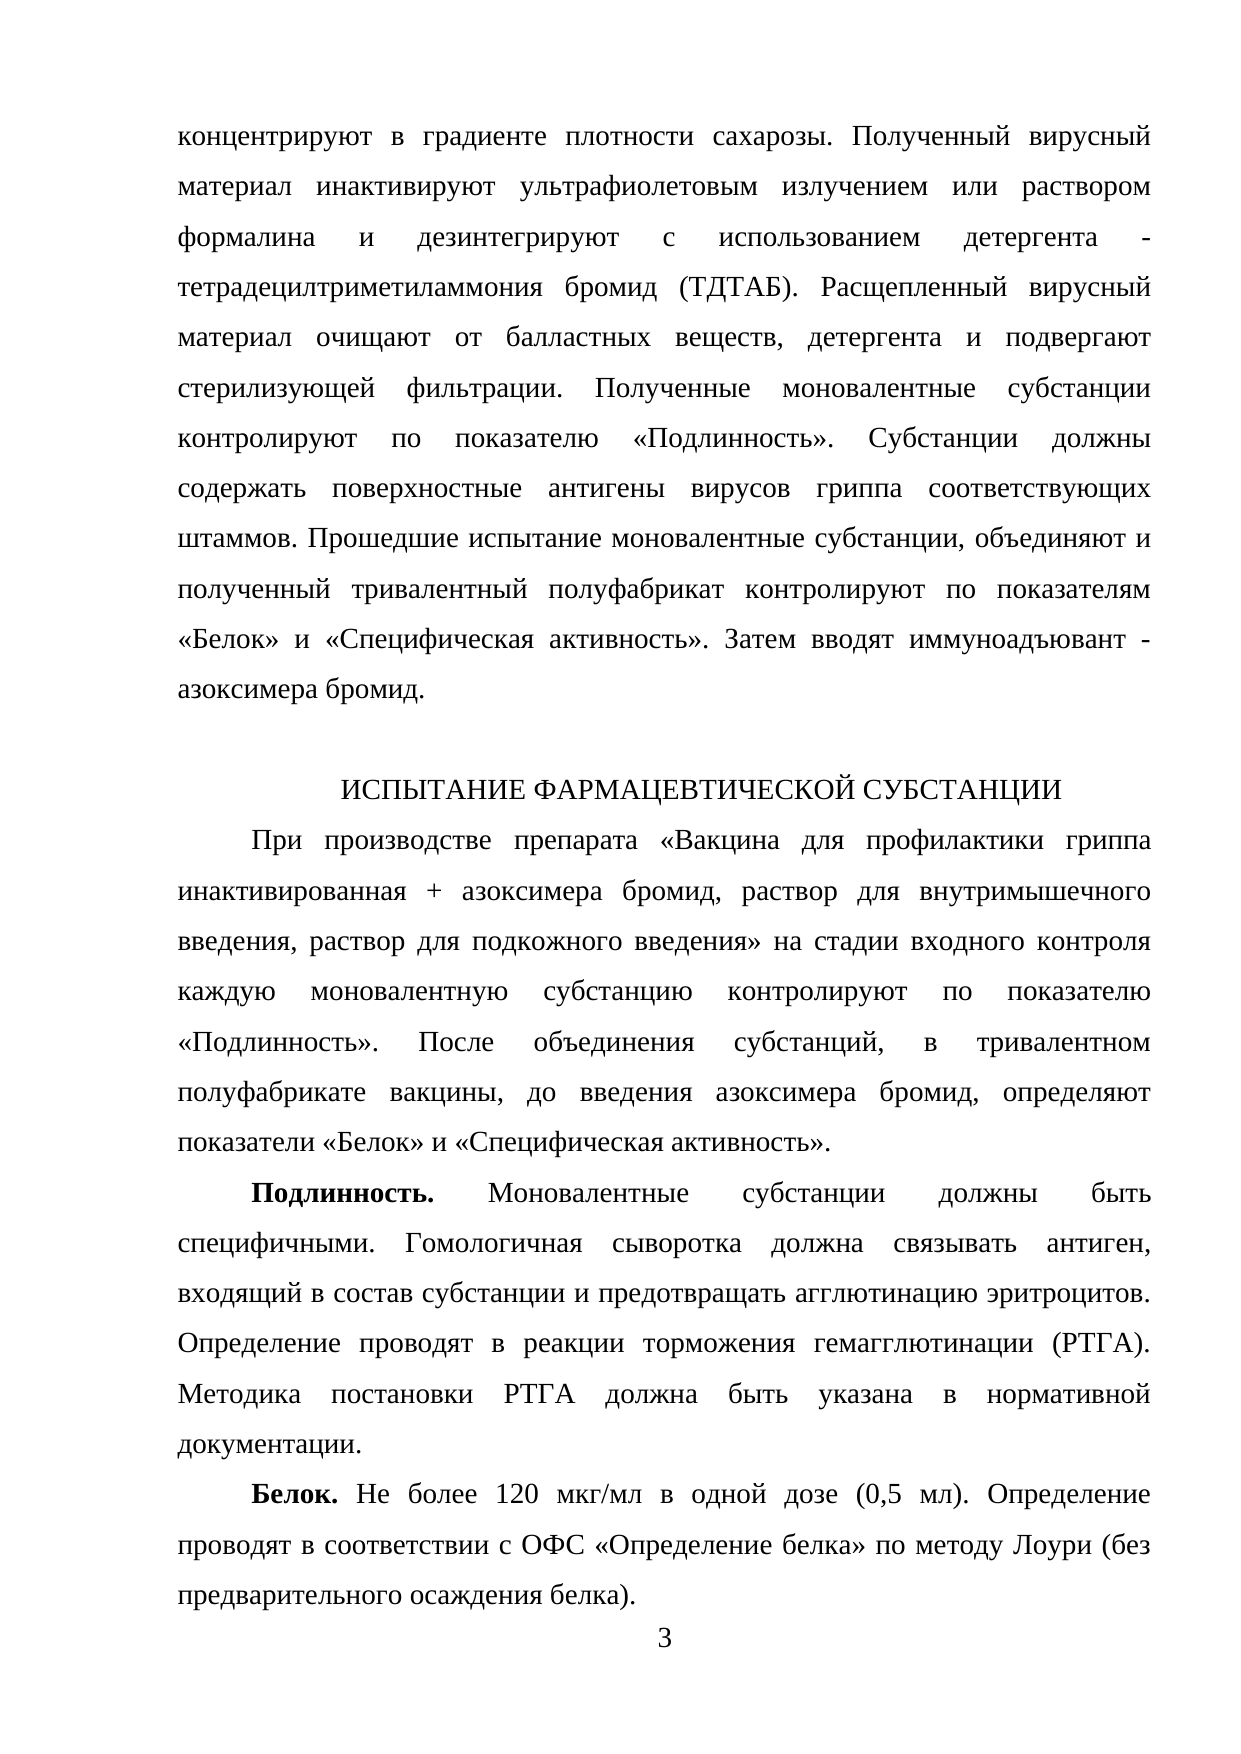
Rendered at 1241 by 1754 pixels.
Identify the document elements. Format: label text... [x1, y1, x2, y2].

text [177, 118, 1152, 705]
text Подлинность. Моновалентные субстанции должны быть специфичными. Гомологичная сыворотка должна связывать антиген, входящий в состав субстанции и предотвращать агглютинацию эритроцитов. Определение проводят в реакции торможения гемагглютинации (РТГА). Методика постановки РТГА должна быть указана в нормативной документации. [177, 1175, 1152, 1460]
text Белок. Не более 120 мкг/мл в одной дозе (0,5 мл). Определение проводят в соответствии с ОФС «Определение белка» по методу Лоури (без предварительного осаждения белка). [177, 1477, 1152, 1611]
text ИСПЫТАНИЕ ФАРМАЦЕВТИЧЕСКОЙ СУБСТАНЦИИ [177, 772, 1152, 806]
text При производстве препарата «Вакцина для профилактики гриппа инактивированная + азоксимера бромид, раствор для внутримышечного введения, раствор для подкожного введения» на стадии входного контроля каждую моновалентную субстанцию контролируют по показателю «Подлинность». После объединения субстанций, в тривалентном полуфабрикате вакцины, до введения азоксимера бромид, определяют показатели «Белок» и «Специфическая активность». [177, 822, 1152, 1158]
